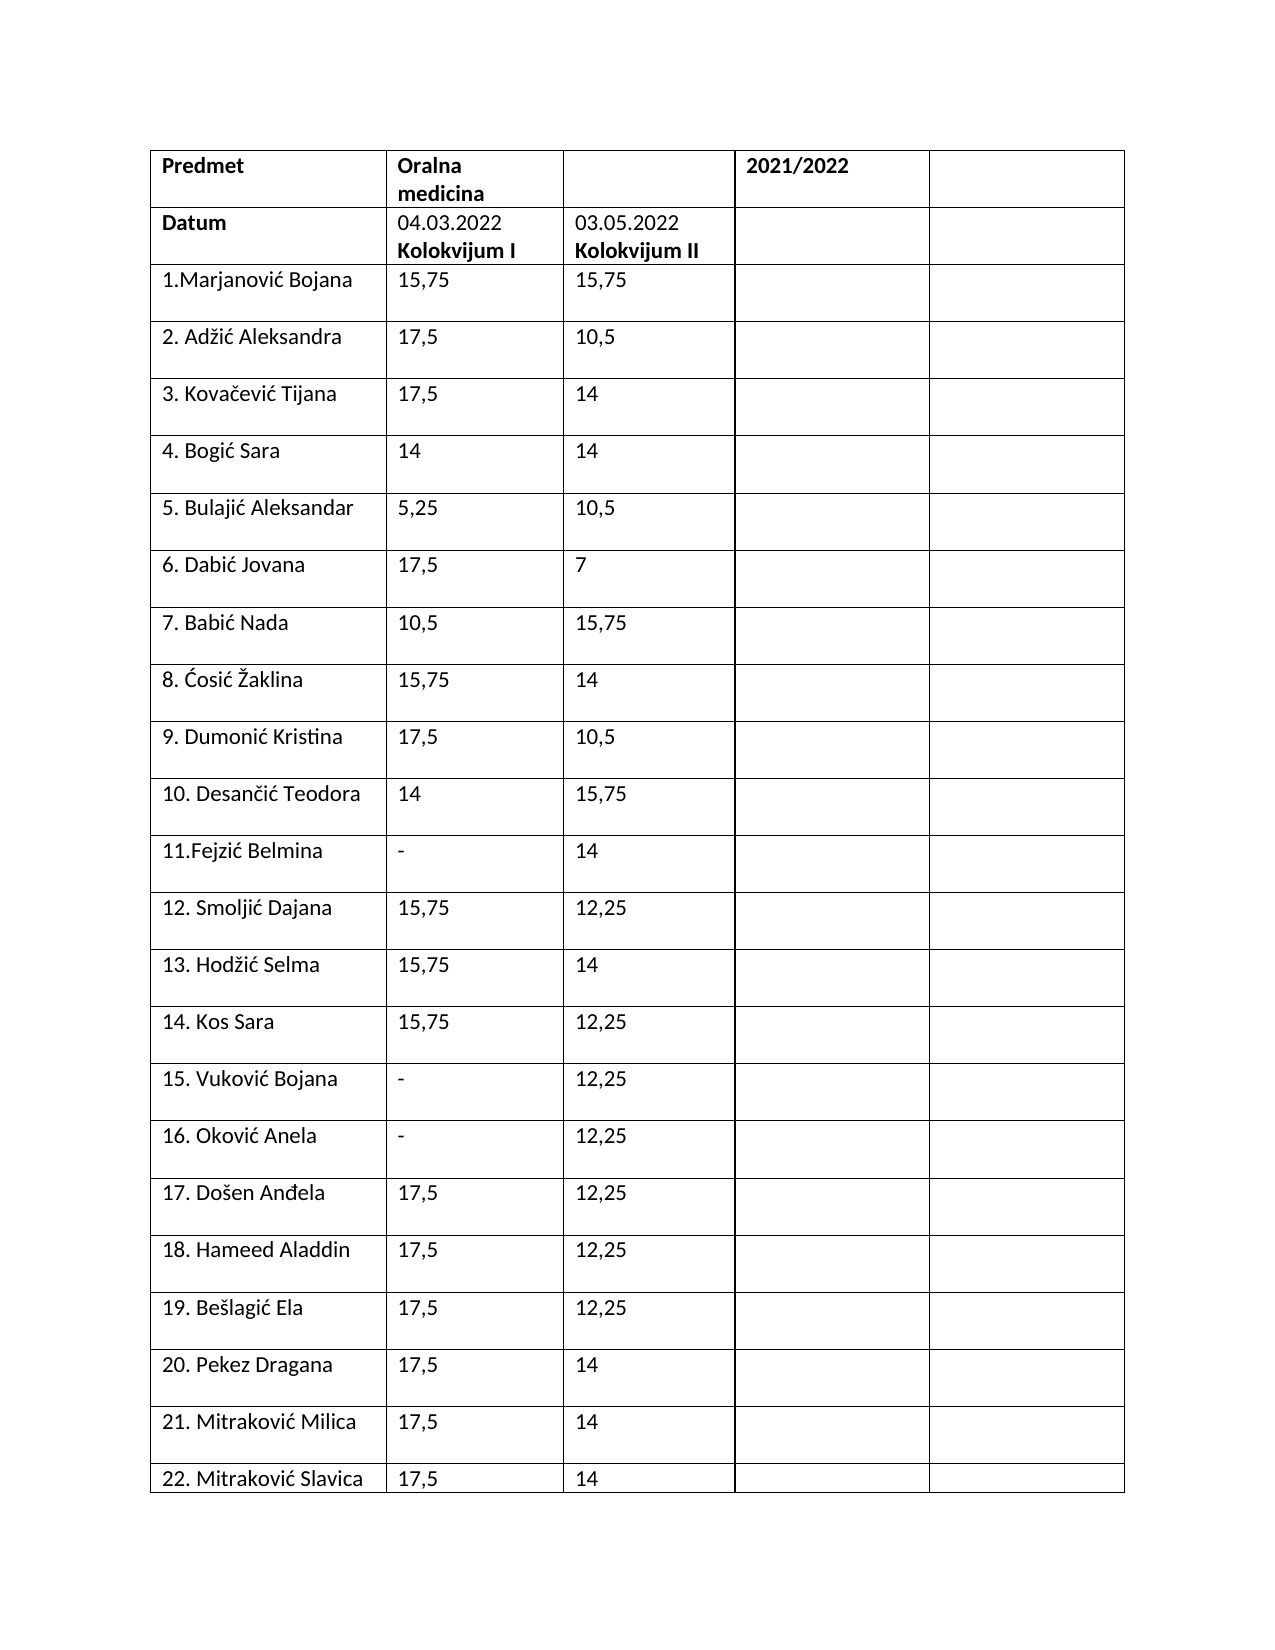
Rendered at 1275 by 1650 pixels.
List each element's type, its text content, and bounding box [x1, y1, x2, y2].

table_cell 10,5 [564, 494, 734, 549]
table_cell 14. Kos Sara [151, 1007, 386, 1063]
table_cell 7 [564, 551, 734, 607]
table_cell [736, 1007, 929, 1063]
table_cell [930, 1007, 1124, 1063]
table_cell [930, 779, 1124, 835]
table_cell 10. Desančić Teodora [151, 779, 386, 835]
table_cell 15,75 [387, 265, 563, 321]
table_cell 9. Dumonić Kristina [151, 722, 386, 778]
table_header [930, 151, 1124, 207]
table_cell 14 [387, 779, 563, 835]
table_cell [736, 1179, 929, 1234]
table_cell [736, 893, 929, 949]
table_cell [930, 1179, 1124, 1234]
table_cell 15,75 [387, 665, 563, 721]
table_cell 03.05.2022 Kolokvijum II [564, 208, 734, 264]
table_cell 17,5 [387, 551, 563, 607]
table_cell [930, 1236, 1124, 1292]
table_cell 14 [564, 436, 734, 492]
table_cell 11.Fejzić Belmina [151, 836, 386, 892]
table_cell [736, 551, 929, 607]
table_cell 17,5 [387, 722, 563, 778]
table_cell 14 [564, 379, 734, 435]
table_cell [736, 494, 929, 549]
table_cell [930, 208, 1124, 264]
table_cell 15,75 [564, 608, 734, 664]
table_cell 13. Hodžić Selma [151, 950, 386, 1006]
table_cell [930, 1464, 1124, 1492]
table_cell 5,25 [387, 494, 563, 549]
table_cell 12. Smoljić Dajana [151, 893, 386, 949]
table_cell 15,75 [387, 1007, 563, 1063]
table_cell 17,5 [387, 1293, 563, 1349]
table_cell 3. Kovačević Tijana [151, 379, 386, 435]
table_cell 04.03.2022 Kolokvijum I [387, 208, 563, 264]
table_cell 16. Oković Anela [151, 1121, 386, 1177]
table_cell 17,5 [387, 1464, 563, 1492]
table_cell 10,5 [564, 322, 734, 378]
table_cell 19. Bešlagić Ela [151, 1293, 386, 1349]
table_cell [930, 436, 1124, 492]
table_cell 7. Babić Nada [151, 608, 386, 664]
table_cell 15,75 [564, 265, 734, 321]
table_cell [736, 950, 929, 1006]
table_cell [930, 893, 1124, 949]
table_cell [736, 836, 929, 892]
table_cell 5. Bulajić Aleksandar [151, 494, 386, 549]
table_cell 17. Došen Anđela [151, 1179, 386, 1234]
table_cell [736, 1121, 929, 1177]
table_cell 10,5 [387, 608, 563, 664]
table_cell - [387, 1064, 563, 1120]
table_cell 14 [564, 1350, 734, 1406]
table_cell 14 [564, 950, 734, 1006]
table_cell [930, 1121, 1124, 1177]
table_cell 18. Hameed Aladdin [151, 1236, 386, 1292]
table_cell [736, 322, 929, 378]
table_cell 14 [564, 1407, 734, 1463]
table_cell [930, 608, 1124, 664]
table_cell [736, 265, 929, 321]
table_cell 17,5 [387, 1236, 563, 1292]
table_cell [736, 208, 929, 264]
table_cell [736, 1064, 929, 1120]
table_cell 14 [564, 1464, 734, 1492]
table_cell [930, 265, 1124, 321]
table_cell 17,5 [387, 322, 563, 378]
table_cell 4. Bogić Sara [151, 436, 386, 492]
table_cell - [387, 1121, 563, 1177]
table_cell 21. Mitraković Milica [151, 1407, 386, 1463]
table_cell [930, 722, 1124, 778]
table_cell [736, 436, 929, 492]
table_cell [736, 722, 929, 778]
table_cell [736, 1407, 929, 1463]
table_cell [930, 1064, 1124, 1120]
table_cell [930, 836, 1124, 892]
table_cell 14 [564, 665, 734, 721]
table_cell 1.Marjanović Bojana [151, 265, 386, 321]
table_cell Datum [151, 208, 386, 264]
table_cell 12,25 [564, 1179, 734, 1234]
table_cell 20. Pekez Dragana [151, 1350, 386, 1406]
table_cell [736, 1350, 929, 1406]
table_cell [736, 608, 929, 664]
table_cell 12,25 [564, 1064, 734, 1120]
table_cell 12,25 [564, 1007, 734, 1063]
table_cell 6. Dabić Jovana [151, 551, 386, 607]
table_cell [736, 779, 929, 835]
table_cell [930, 494, 1124, 549]
table_cell - [387, 836, 563, 892]
table_cell 14 [387, 436, 563, 492]
table_cell [930, 665, 1124, 721]
table_header 2021/2022 [736, 151, 929, 207]
table_cell [736, 379, 929, 435]
table_cell 15,75 [387, 950, 563, 1006]
table_cell 17,5 [387, 1407, 563, 1463]
table_cell [930, 322, 1124, 378]
table_cell [930, 379, 1124, 435]
table_cell 17,5 [387, 379, 563, 435]
table_cell [736, 1293, 929, 1349]
table_header Predmet [151, 151, 386, 207]
table_cell 15,75 [387, 893, 563, 949]
table_header Oralna medicina [387, 151, 563, 207]
table_cell [736, 665, 929, 721]
table_cell 12,25 [564, 1236, 734, 1292]
table_cell 17,5 [387, 1350, 563, 1406]
table_cell [930, 551, 1124, 607]
table_cell 8. Ćosić Žaklina [151, 665, 386, 721]
table_cell [736, 1464, 929, 1492]
table_cell [736, 1236, 929, 1292]
table_cell 12,25 [564, 893, 734, 949]
table_cell [930, 1293, 1124, 1349]
table_cell 10,5 [564, 722, 734, 778]
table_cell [151, 1464, 386, 1492]
table_cell 12,25 [564, 1121, 734, 1177]
table_cell 12,25 [564, 1293, 734, 1349]
table_cell 15. Vuković Bojana [151, 1064, 386, 1120]
table_cell 2. Adžić Aleksandra [151, 322, 386, 378]
table_cell [930, 950, 1124, 1006]
table_cell [930, 1407, 1124, 1463]
table_cell 14 [564, 836, 734, 892]
table_header [564, 151, 734, 207]
table_cell 17,5 [387, 1179, 563, 1234]
table_cell 15,75 [564, 779, 734, 835]
table_cell [930, 1350, 1124, 1406]
